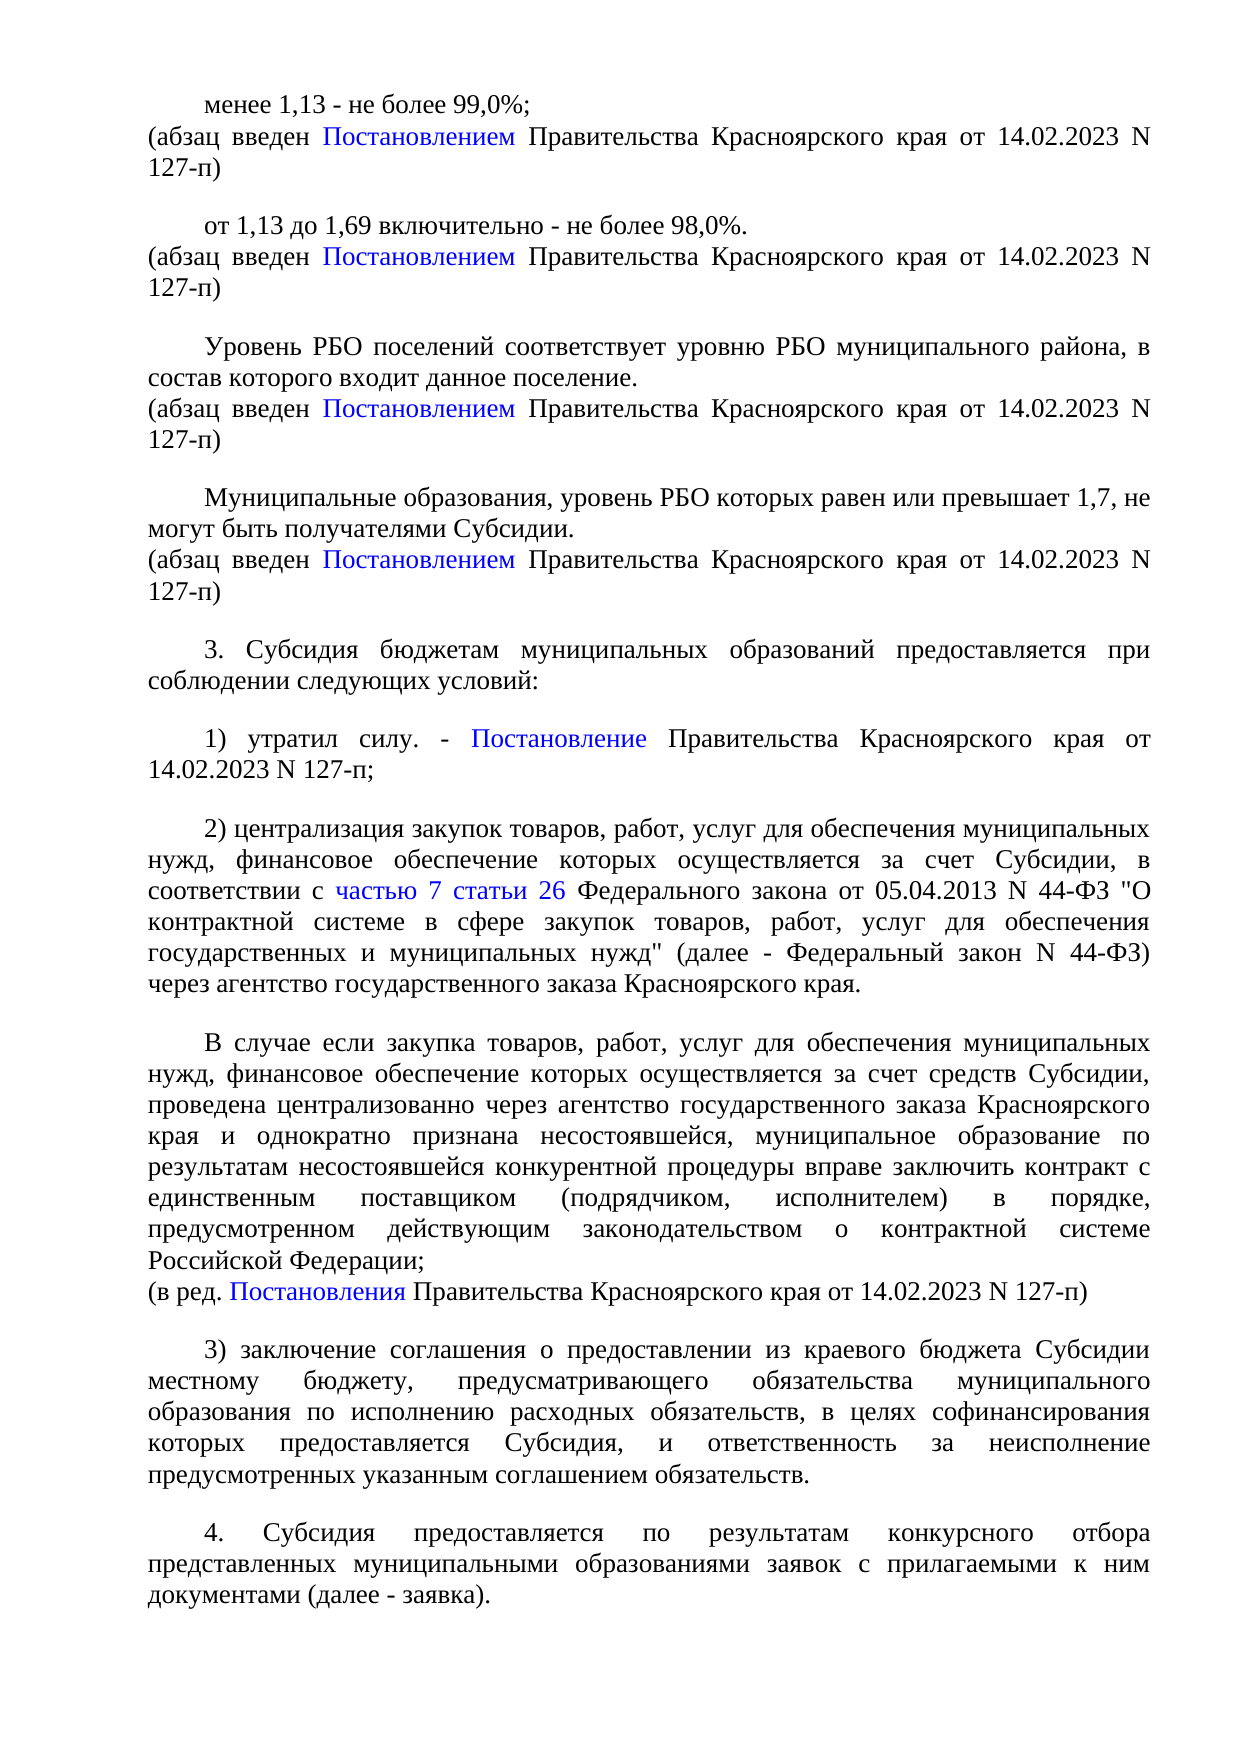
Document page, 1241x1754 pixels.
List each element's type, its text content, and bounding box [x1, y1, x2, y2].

text Муниципальные образования, уровень РБО которых равен или превышает 1,7, не могут быть получателями Субсидии. [148, 481, 1152, 544]
text Уровень РБО поселений соответствует уровню РБО муниципального района, в состав которого входит данное поселение. [148, 330, 1152, 392]
text (в ред. Постановления Правительства Красноярского края от 14.02.2023 N 127-п) [148, 1275, 1152, 1306]
text 4. Субсидия предоставляется по результатам конкурсного отбора представленных муниципальными образованиями заявок с прилагаемыми к ним документами (далее - заявка). [148, 1516, 1152, 1609]
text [148, 240, 1152, 303]
text 1) утратил силу. - Постановление Правительства Красноярского края от 14.02.2023 N 127-п; [148, 722, 1152, 785]
text (абзац введен Постановлением Правительства Красноярского края от 14.02.2023 N 127-п) [148, 544, 1152, 606]
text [148, 120, 1152, 182]
text 2) централизация закупок товаров, работ, услуг для обеспечения муниципальных нужд, финансовое обеспечение которых осуществляется за счет Субсидии, в соответствии с частью 7 статьи 26 Федерального закона от 05.04.2013 N 44-ФЗ "О контрактной системе в сфере закупок товаров, работ, услуг для обеспечения государственных и муниципальных нужд" (далее - Федеральный закон N 44-ФЗ) через агентство государственного заказа Красноярского края. [148, 812, 1152, 999]
text от 1,13 до 1,69 включительно - не более 98,0%. [148, 209, 1152, 240]
text 3) заключение соглашения о предоставлении из краевого бюджета Субсидии местному бюджету, предусматривающего обязательства муниципального образования по исполнению расходных обязательств, в целях софинансирования которых предоставляется Субсидия, и ответственность за неисполнение предусмотренных указанным соглашением обязательств. [148, 1333, 1152, 1489]
text менее 1,13 - не более 99,0%; [148, 89, 1152, 120]
text 3. Субсидия бюджетам муниципальных образований предоставляется при соблюдении следующих условий: [148, 633, 1152, 695]
text В случае если закупка товаров, работ, услуг для обеспечения муниципальных нужд, финансовое обеспечение которых осуществляется за счет средств Субсидии, проведена централизованно через агентство государственного заказа Красноярского края и однократно признана несостоявшейся, муниципальное образование по результатам несостоявшейся конкурентной процедуры вправе заключить контракт с единственным поставщиком (подрядчиком, исполнителем) в порядке, предусмотренном действующим законодательством о контрактной системе Российской Федерации; [148, 1026, 1152, 1275]
text (абзац введен Постановлением Правительства Красноярского края от 14.02.2023 N 127-п) [148, 392, 1152, 454]
